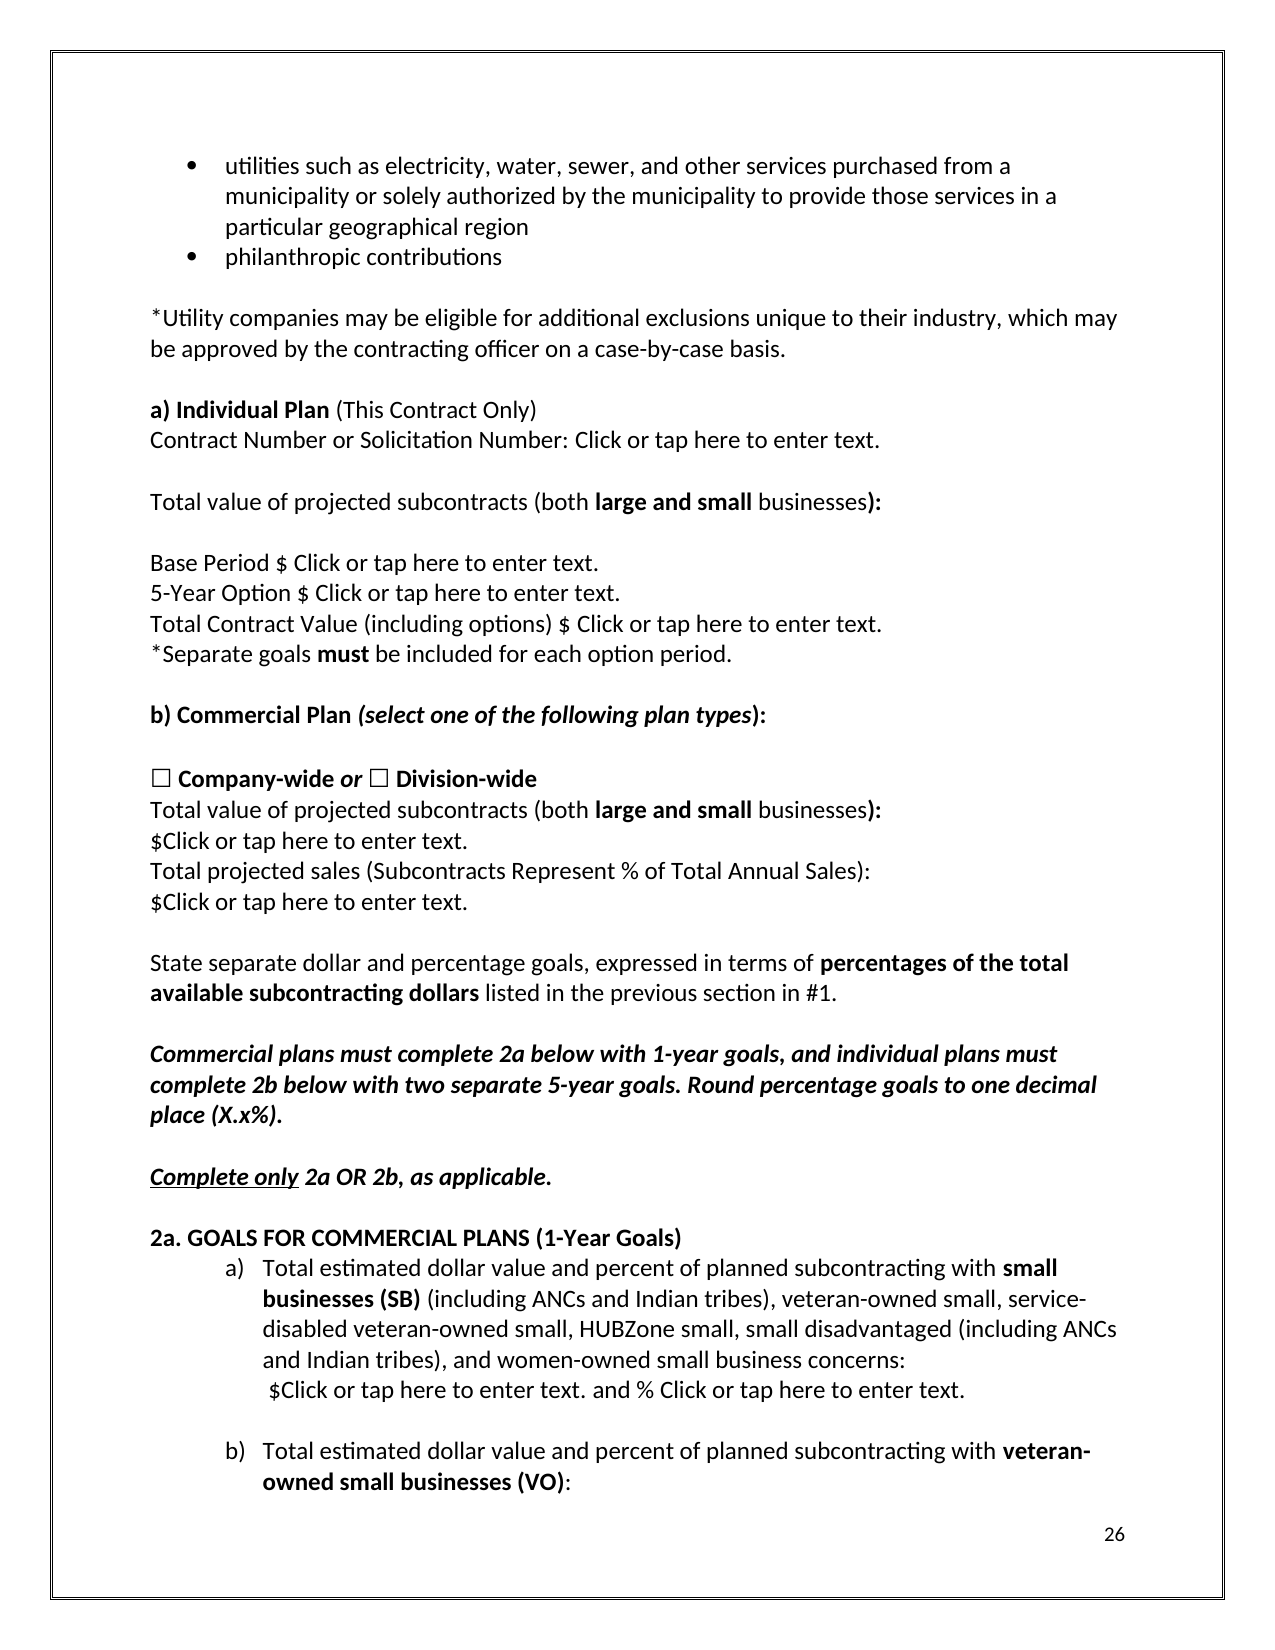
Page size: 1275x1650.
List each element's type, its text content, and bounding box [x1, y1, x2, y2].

text $ and % [262, 1374, 1125, 1405]
text Total value of projected subcontracts (both large and small businesses): [150, 794, 1125, 825]
text *Separate goals must be included for each option period. [150, 638, 1125, 669]
text 5-Year Option $ [150, 577, 1125, 608]
text $ [150, 825, 1125, 856]
text *Utility companies may be eligible for additional exclusions unique to their industry, which may be approved by the contracting officer on a case-by-case basis. [150, 303, 1125, 364]
text Total value of projected subcontracts (both large and small businesses): [150, 486, 1125, 516]
list philanthropic contributions [187, 242, 1125, 272]
text Commercial plans must complete 2a below with 1-year goals, and individual plans must complete 2b below with two separate 5-year goals. Round percentage goals to one decimal place (X.x%). [150, 1039, 1125, 1130]
text 2a. GOALS FOR COMMERCIAL PLANS (1-Year Goals) [150, 1222, 1125, 1252]
text Total projected sales (Subcontracts Represent % of Total Annual Sales): [150, 856, 1125, 886]
text a) Individual Plan (This Contract Only) [150, 394, 1125, 425]
text Total Contract Value (including options) $ [150, 608, 1125, 638]
text Contract Number or Solicitation Number: [150, 425, 1125, 455]
text $ [150, 886, 1125, 917]
text Complete only 2a OR 2b, as applicable. [150, 1161, 1125, 1191]
list Total estimated dollar value and percent of planned subcontracting with small businesses (SB) (including ANCs and Indian tribes), veteran-owned small, service-disabled veteran-owned small, HUBZone small, small disadvantaged (including ANCs and Indian tribes), and women-owned small business concerns: [225, 1252, 1125, 1374]
text State separate dollar and percentage goals, expressed in terms of percentages of the total available subcontracting dollars listed in the previous section in #1. [150, 947, 1125, 1008]
text Base Period $ [150, 547, 1125, 577]
text Company-wide or Division-wide [150, 760, 1125, 794]
text b) Commercial Plan (select one of the following plan types): [150, 699, 1125, 730]
list Total estimated dollar value and percent of planned subcontracting with veteran-owned small businesses (VO): [225, 1435, 1125, 1496]
list utilities such as electricity, water, sewer, and other services purchased from a municipality or solely authorized by the municipality to provide those services in a particular geographical region [187, 150, 1125, 242]
